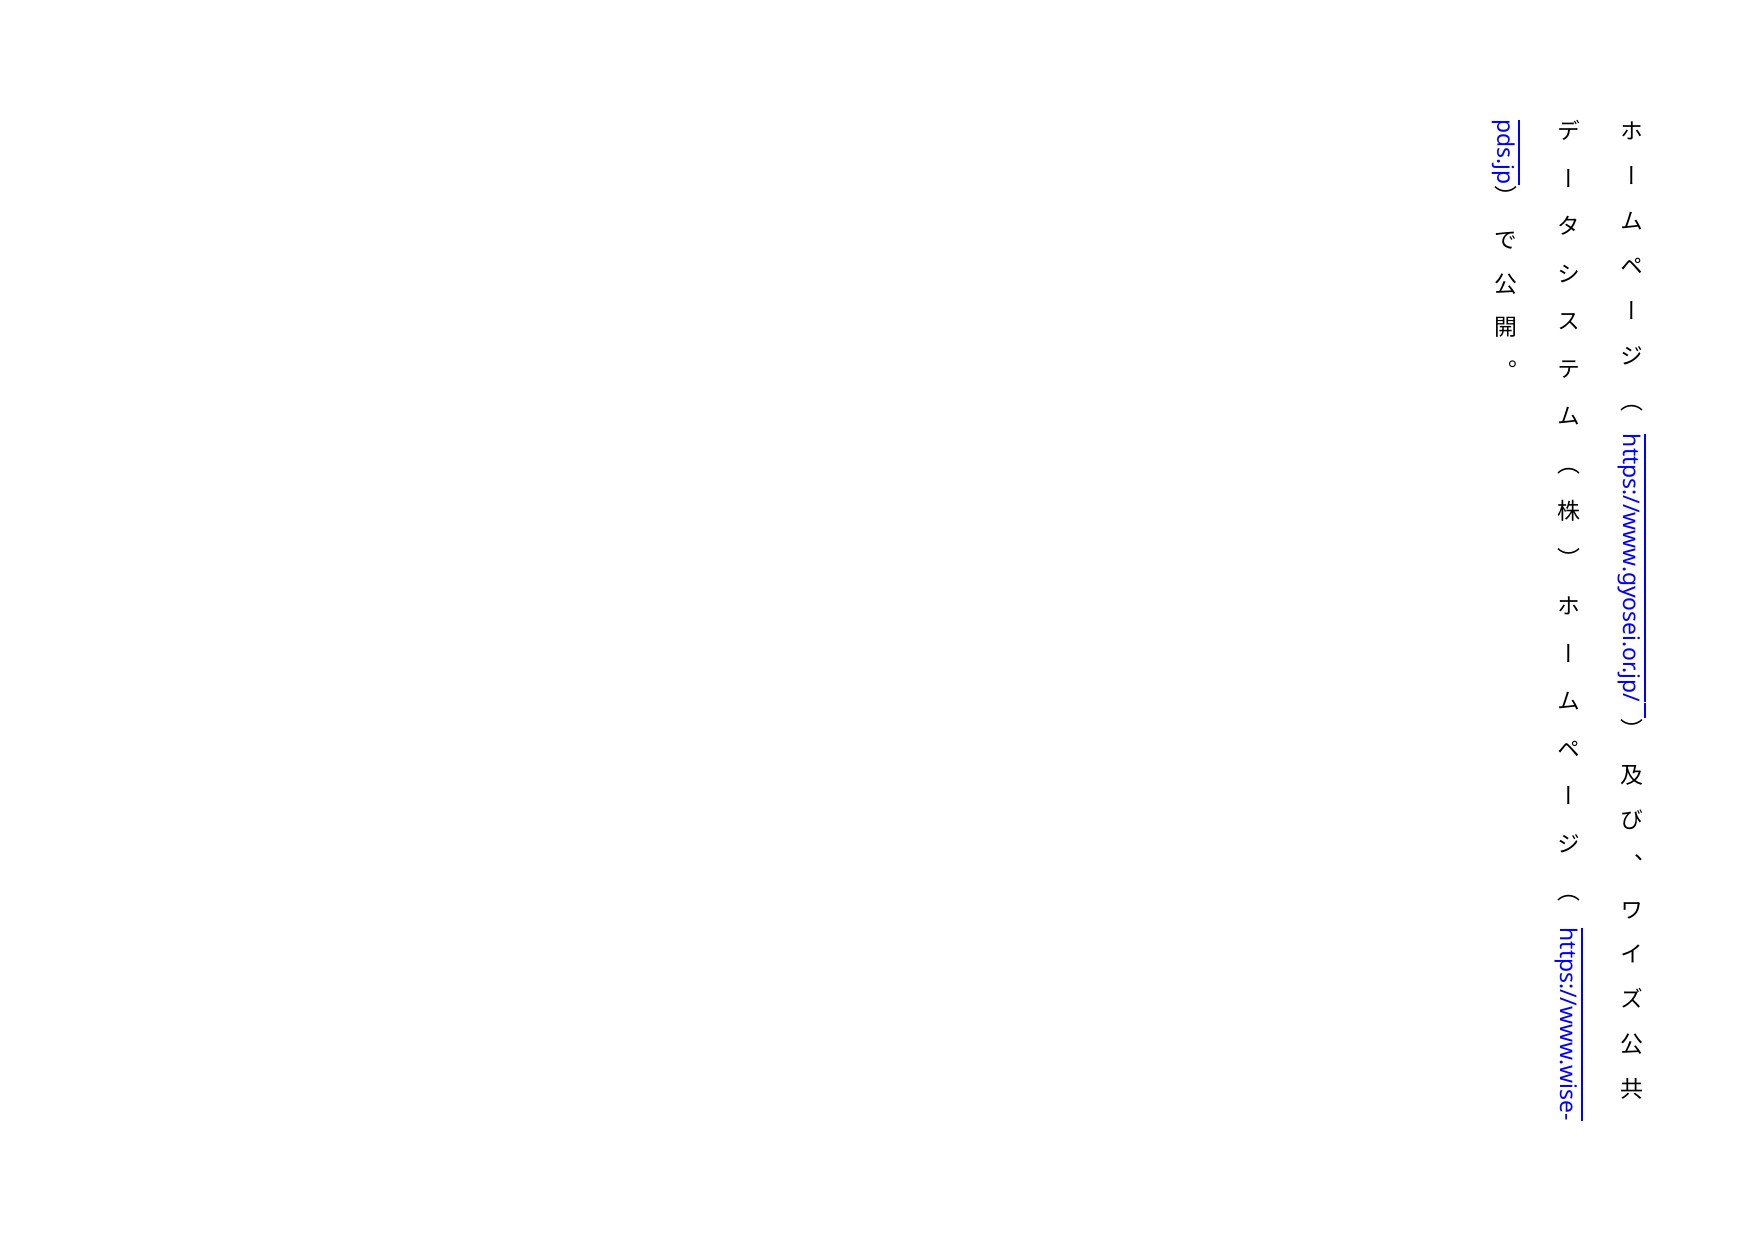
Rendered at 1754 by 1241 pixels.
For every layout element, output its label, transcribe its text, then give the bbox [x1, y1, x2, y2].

text 詳細・お申し込み方法は日本行政書士会連合会ホームページ（https://www.gyosei.or.jp/）及び、ワイズ公共データシステム（株）ホームページ（https://www.wise-pds.jp）で公開。 [1475, 119, 1663, 1121]
